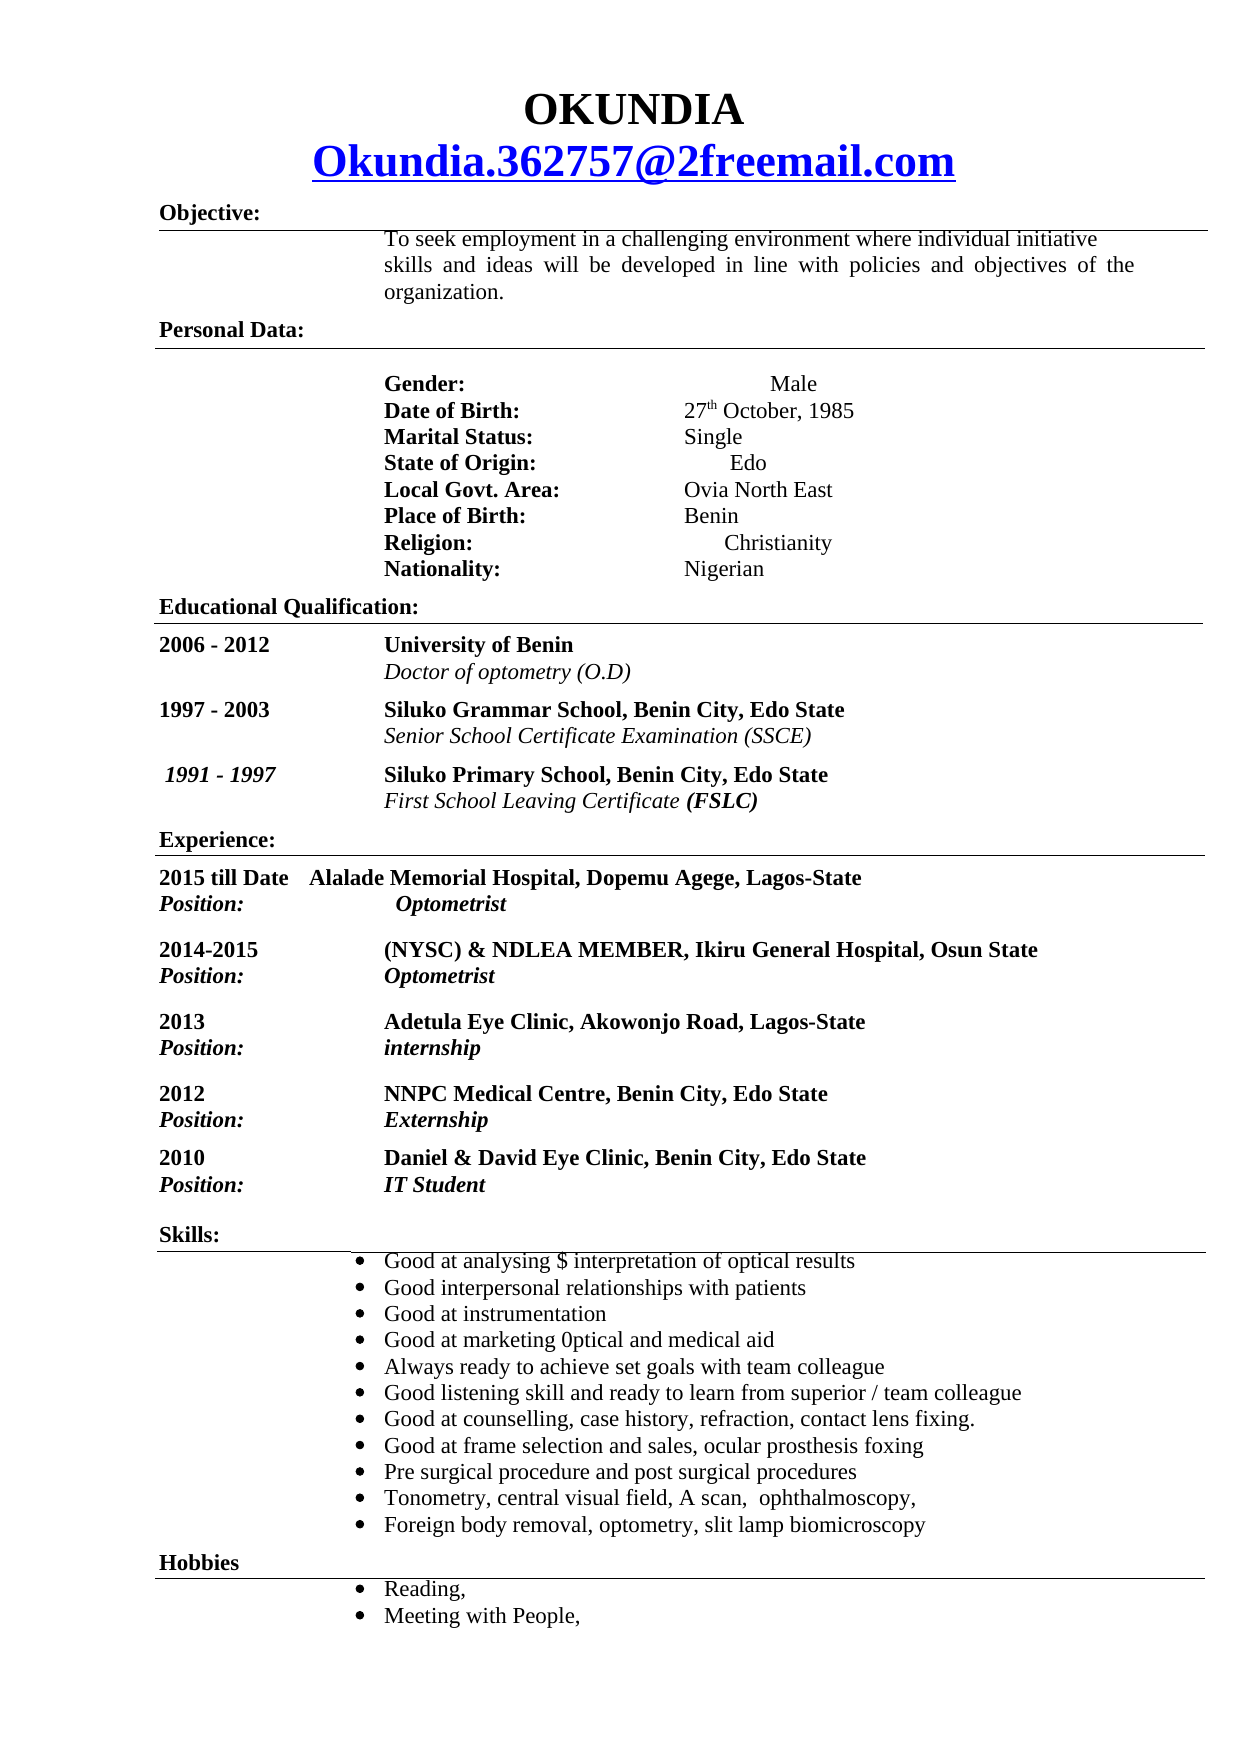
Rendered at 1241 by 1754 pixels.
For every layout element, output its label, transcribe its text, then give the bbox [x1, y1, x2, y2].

text 2014-2015 (NYSC) & NDLEA MEMBER, Ikiru General Hospital, Osun State [159, 936, 1108, 962]
text Skills: [159, 1221, 1108, 1247]
list Tonometry, central visual field, A scan, ophthalmoscopy, [356, 1484, 1108, 1511]
list Pre surgical procedure and post surgical procedures [356, 1458, 1108, 1484]
text Date of Birth: 27th October, 1985 [309, 397, 1108, 423]
list Meeting with People, [356, 1602, 1108, 1628]
text 1997 - 2003 Siluko Grammar School, Benin City, Edo State [159, 696, 1190, 723]
list Good at instrumentation [356, 1300, 1108, 1326]
text 2012 NNPC Medical Centre, Benin City, Edo State [159, 1079, 1108, 1106]
text Position: Optometrist [159, 890, 1108, 917]
text Senior School Certificate Examination (SSCE) [159, 723, 1108, 749]
list Reading, [356, 1579, 1108, 1602]
list Good at frame selection and sales, ocular prosthesis foxing [356, 1432, 1108, 1458]
text Educational Qualification: [159, 593, 1108, 619]
list Good at analysing $ interpretation of optical results [356, 1253, 1143, 1274]
text First School Leaving Certificate (FSLC) [159, 787, 1108, 814]
list Good at counselling, case history, refraction, contact lens fixing. [356, 1405, 1108, 1432]
text Okundia.362757@2freemail.com [159, 134, 1108, 187]
list Always ready to achieve set goals with team colleague [356, 1353, 1108, 1379]
text Hobbies [159, 1549, 1108, 1576]
text Religion: Christianity [309, 528, 1108, 555]
list Good at marketing 0ptical and medical aid [356, 1326, 1108, 1353]
text 2010 Daniel & David Eye Clinic, Benin City, Edo State [159, 1144, 1108, 1171]
text Marital Status: Single [309, 423, 1108, 449]
text Place of Birth: Benin [309, 502, 1108, 528]
text Personal Data: [159, 316, 1108, 342]
text To seek employment in a challenging environment where individual initiative skills and ideas will be developed in line with policies and objectives of the organization. [384, 231, 1137, 304]
text Gender: Male [309, 370, 1108, 397]
text Objective: [159, 199, 1108, 225]
text Position: IT Student [159, 1171, 1108, 1197]
list Good listening skill and ready to learn from superior / team colleague [356, 1379, 1108, 1405]
text 2006 - 2012 University of Benin [159, 632, 1181, 658]
text Experience: [159, 826, 1108, 852]
list Foreign body removal, optometry, slit lamp biomicroscopy [356, 1511, 1108, 1537]
text Local Govt. Area: Ovia North East [309, 476, 1108, 502]
text Nationality: Nigerian [309, 555, 1108, 581]
text State of Origin: Edo [309, 449, 1108, 476]
text Position: Optometrist [159, 962, 1108, 988]
list Good interpersonal relationships with patients [356, 1274, 1108, 1300]
text Position: internship [159, 1034, 1108, 1060]
text Position: Externship [159, 1106, 1108, 1132]
text 2013 Adetula Eye Clinic, Akowonjo Road, Lagos-State [159, 1008, 1108, 1034]
text 2015 till Date Alalade Memorial Hospital, Dopemu Agege, Lagos-State [159, 864, 1108, 890]
text 1991 - 1997 Siluko Primary School, Benin City, Edo State [159, 761, 1108, 787]
text OKUNDIA [159, 81, 1108, 134]
text Doctor of optometry (O.D) [159, 658, 1108, 684]
